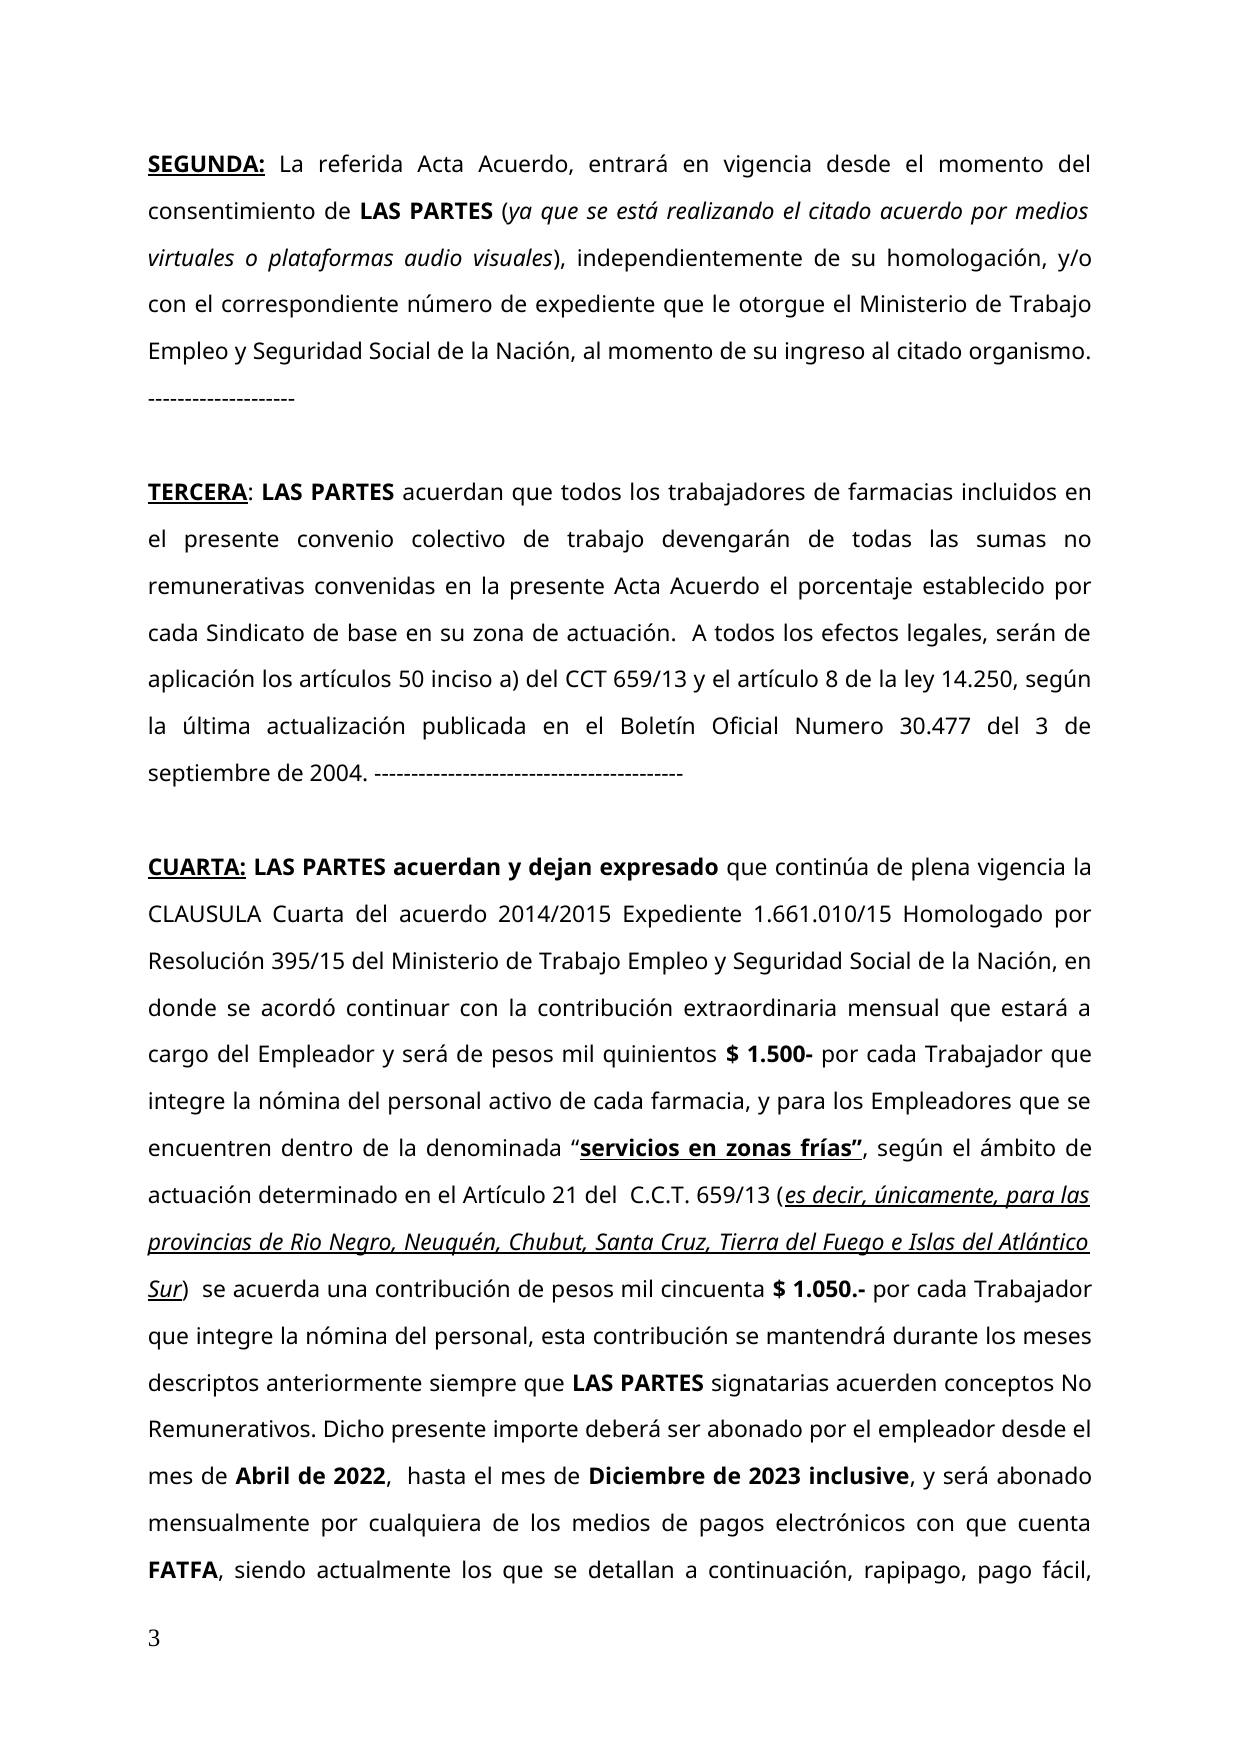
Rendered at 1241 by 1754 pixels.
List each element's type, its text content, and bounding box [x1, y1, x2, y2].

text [148, 851, 1092, 1585]
text SEGUNDA: La referida Acta Acuerdo, entrará en vigencia desde el momento del consentimiento de LAS PARTES (ya que se está realizando el citado acuerdo por medios virtuales o plataformas audio visuales), independientemente de su homologación, y/o con el correspondiente número de expediente que le otorgue el Ministerio de Trabajo Empleo y Seguridad Social de la Nación, al momento de su ingreso al citado organismo. -------------------- [148, 148, 1092, 413]
text TERCERA: LAS PARTES acuerdan que todos los trabajadores de farmacias incluidos en el presente convenio colectivo de trabajo devengarán de todas las sumas no remunerativas convenidas en la presente Acta Acuerdo el porcentaje establecido por cada Sindicato de base en su zona de actuación. A todos los efectos legales, serán de aplicación los artículos 50 inciso a) del CCT 659/13 y el artículo 8 de la ley 14.250, según la última actualización publicada en el Boletín Oficial Numero 30.477 del 3 de septiembre de 2004. ------------------------------------------ [148, 476, 1092, 788]
